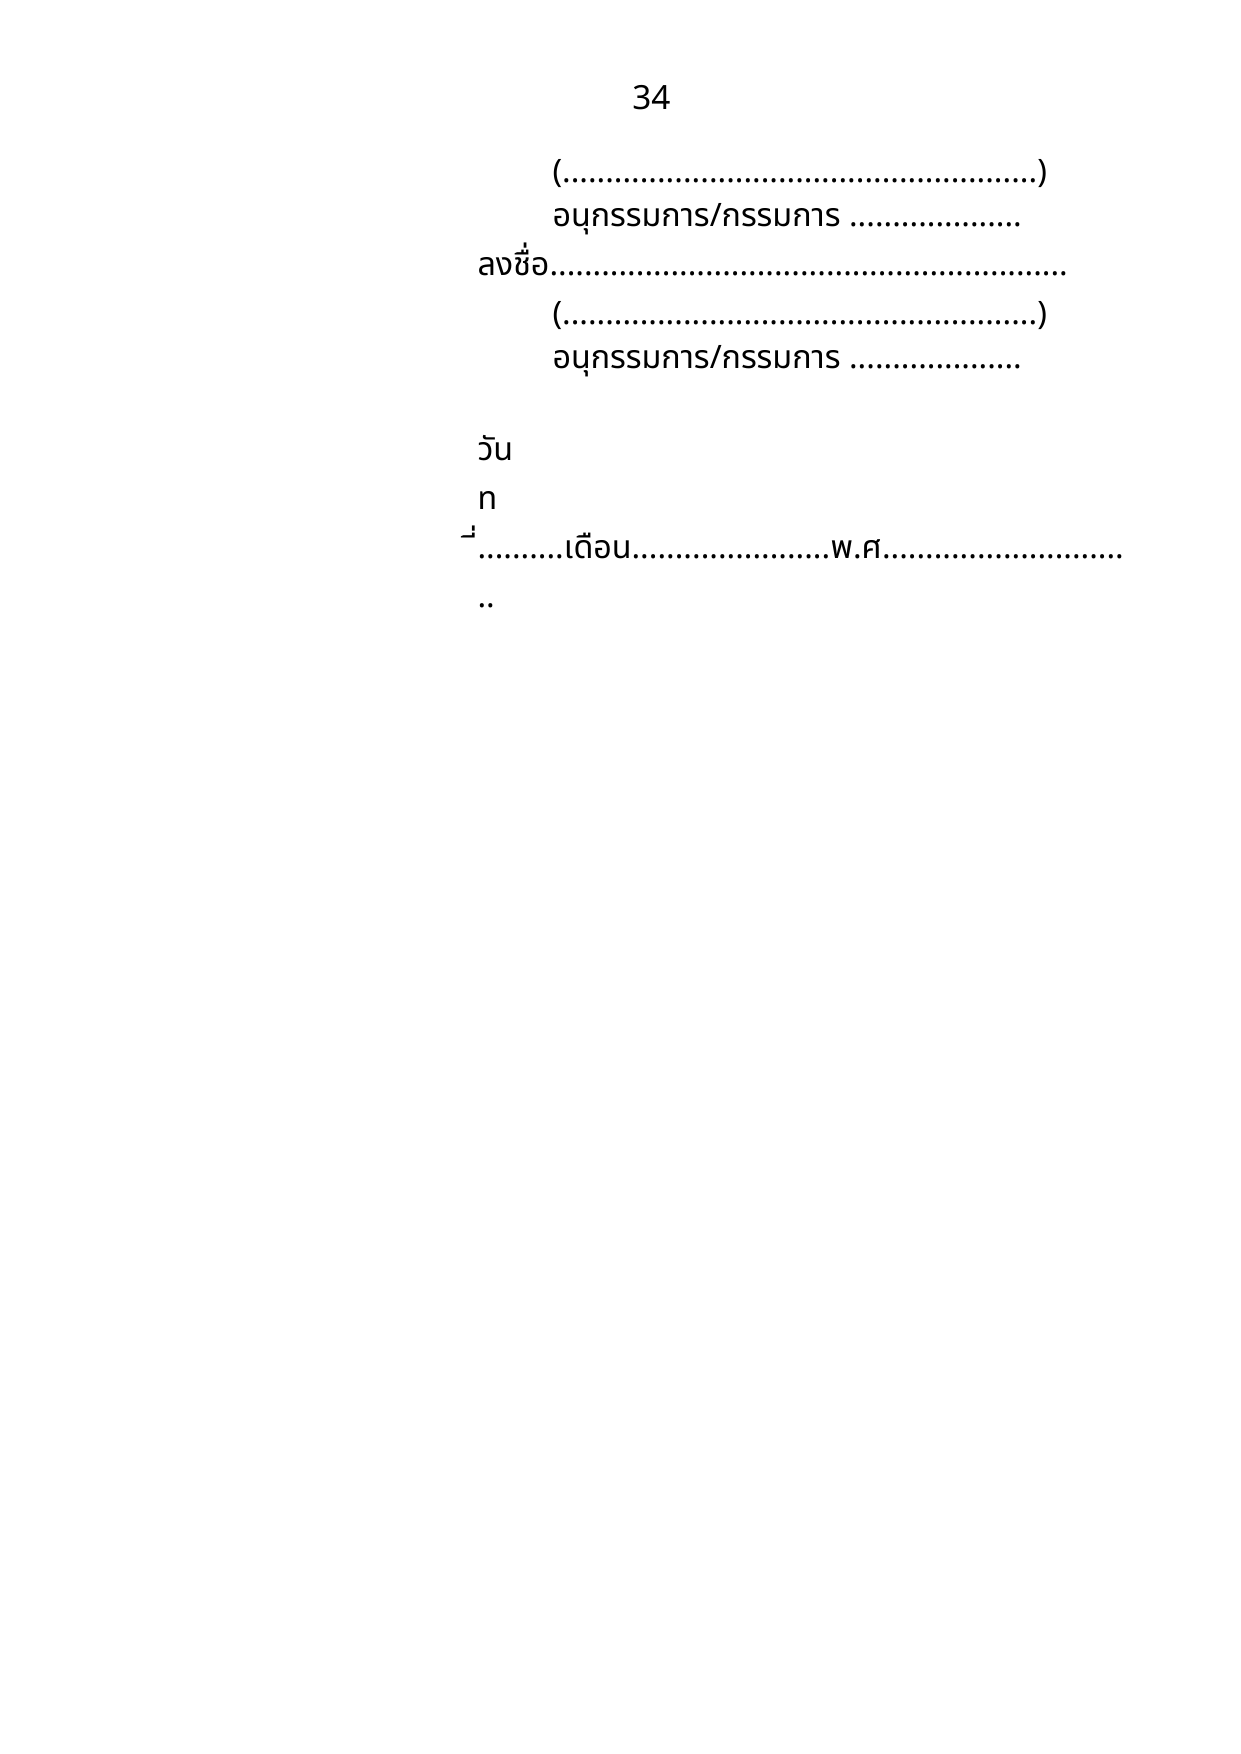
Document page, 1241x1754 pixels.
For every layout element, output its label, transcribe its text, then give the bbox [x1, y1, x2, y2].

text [477, 241, 1125, 289]
text อนุกรรมการ/กรรมการ .................... [477, 192, 1125, 241]
text วันที่..........เดือน.......................พ.ศ.............................. [477, 426, 1125, 617]
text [477, 148, 1125, 192]
text อนุกรรมการ/กรรมการ .................... [477, 333, 1125, 382]
text (.......................................................) [477, 289, 1125, 333]
